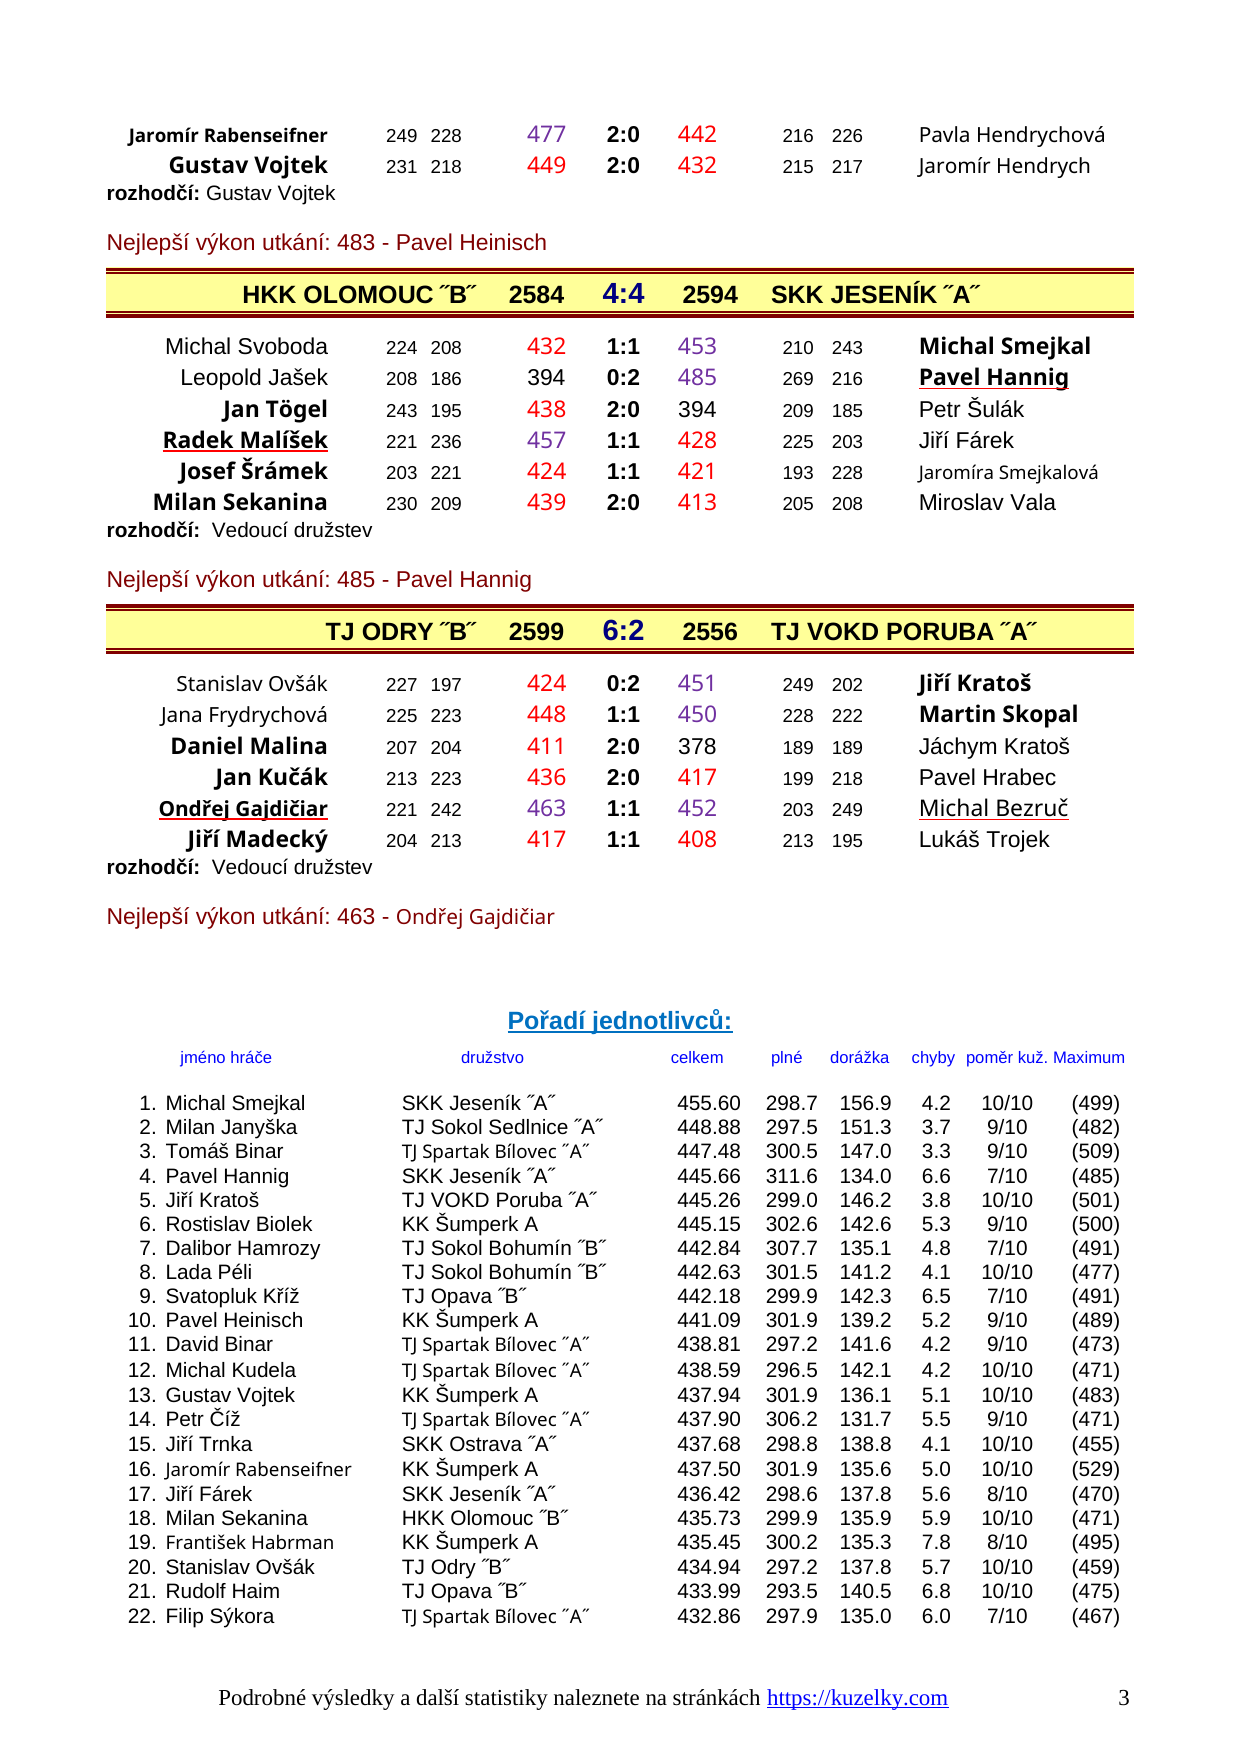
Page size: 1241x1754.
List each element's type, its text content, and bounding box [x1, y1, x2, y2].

text 16. Jaromír Rabenseifner KK Šumperk A 437.50 301.9 135.6 5.0 10/10 (529) [106, 1456, 1134, 1482]
text Jan Tögel 243 195 438 2:0 394 209 185 Petr Šulák [106, 393, 1134, 424]
text 15. Jiří Trnka SKK Ostrava ˝A˝ 437.68 298.8 138.8 4.1 10/10 (455) [106, 1432, 1134, 1456]
text Nejlepší výkon utkání: 485 - Pavel Hannig [106, 566, 1134, 592]
text Ondřej Gajdičiar 221 242 463 1:1 452 203 249 Michal Bezruč [106, 792, 1134, 823]
text 8. Lada Péli TJ Sokol Bohumín ˝B˝ 442.63 301.5 141.2 4.1 10/10 (477) [106, 1260, 1134, 1284]
text 4. Pavel Hannig SKK Jeseník ˝A˝ 445.66 311.6 134.0 6.6 7/10 (485) [106, 1164, 1134, 1188]
text Nejlepší výkon utkání: 483 - Pavel Heinisch [106, 228, 1134, 255]
text 17. Jiří Fárek SKK Jeseník ˝A˝ 436.42 298.6 137.8 5.6 8/10 (470) [106, 1482, 1134, 1506]
text 1. Michal Smejkal SKK Jeseník ˝A˝ 455.60 298.7 156.9 4.2 10/10 (499) [106, 1091, 1134, 1114]
text Leopold Jašek 208 186 394 0:2 485 269 216 Pavel Hannig [106, 361, 1134, 393]
text Jiří Madecký 204 213 417 1:1 408 213 195 Lukáš Trojek [106, 823, 1134, 854]
text 11. David Binar TJ Spartak Bílovec ˝A˝ 438.81 297.2 141.6 4.2 9/10 (473) [106, 1332, 1134, 1357]
text Gustav Vojtek 231 218 449 2:0 432 215 217 Jaromír Hendrych [106, 149, 1134, 181]
text 5. Jiří Kratoš TJ VOKD Poruba ˝A˝ 445.26 299.0 146.2 3.8 10/10 (501) [106, 1188, 1134, 1212]
text 14. Petr Číž TJ Spartak Bílovec ˝A˝ 437.90 306.2 131.7 5.5 9/10 (471) [106, 1407, 1134, 1432]
text Jana Frydrychová 225 223 448 1:1 450 228 222 Martin Skopal [106, 698, 1134, 729]
text 12. Michal Kudela TJ Spartak Bílovec ˝A˝ 438.59 296.5 142.1 4.2 10/10 (471) [106, 1357, 1134, 1383]
text 7. Dalibor Hamrozy TJ Sokol Bohumín ˝B˝ 442.84 307.7 135.1 4.8 7/10 (491) [106, 1236, 1134, 1260]
text 20. Stanislav Ovšák TJ Odry ˝B˝ 434.94 297.2 137.8 5.7 10/10 (459) [106, 1555, 1134, 1579]
text 2. Milan Janyška TJ Sokol Sedlnice ˝A˝ 448.88 297.5 151.3 3.7 9/10 (482) [106, 1114, 1134, 1138]
text 10. Pavel Heinisch KK Šumperk A 441.09 301.9 139.2 5.2 9/10 (489) [106, 1308, 1134, 1332]
text 21. Rudolf Haim TJ Opava ˝B˝ 433.99 293.5 140.5 6.8 10/10 (475) [106, 1579, 1134, 1603]
text 18. Milan Sekanina HKK Olomouc ˝B˝ 435.73 299.9 135.9 5.9 10/10 (471) [106, 1506, 1134, 1530]
text Daniel Malina 207 204 411 2:0 378 189 189 Jáchym Kratoš [106, 729, 1134, 761]
text Nejlepší výkon utkání: 463 - Ondřej Gajdičiar [106, 902, 1134, 931]
text Michal Svoboda 224 208 432 1:1 453 210 243 Michal Smejkal [106, 330, 1134, 361]
text Milan Sekanina 230 209 439 2:0 413 205 208 Miroslav Vala [106, 486, 1134, 518]
text jméno hráče družstvo celkem plné dorážka chyby poměr kuž. Maximum [106, 1047, 1134, 1067]
text Stanislav Ovšák 227 197 424 0:2 451 249 202 Jiří Kratoš [106, 667, 1134, 698]
text HKK Olomouc ˝B˝ 2584 4:4 2594 SKK Jeseník ˝A˝ [106, 274, 1134, 311]
text rozhodčí: Vedoucí družstev [106, 854, 1134, 878]
text Jan Kučák 213 223 436 2:0 417 199 218 Pavel Hrabec [106, 761, 1134, 792]
text Radek Malíšek 221 236 457 1:1 428 225 203 Jiří Fárek [106, 424, 1134, 455]
text 22. Filip Sýkora TJ Spartak Bílovec ˝A˝ 432.86 297.9 135.0 6.0 7/10 (467) [106, 1603, 1134, 1629]
text rozhodčí: Vedoucí družstev [106, 518, 1134, 542]
text TJ Odry ˝B˝ 2599 6:2 2556 TJ VOKD Poruba ˝A˝ [106, 611, 1134, 648]
text 9. Svatopluk Kříž TJ Opava ˝B˝ 442.18 299.9 142.3 6.5 7/10 (491) [106, 1284, 1134, 1308]
text 3. Tomáš Binar TJ Spartak Bílovec ˝A˝ 447.48 300.5 147.0 3.3 9/10 (509) [106, 1138, 1134, 1164]
text Jaromír Rabenseifner 249 228 477 2:0 442 216 226 Pavla Hendrychová [106, 118, 1134, 149]
text 6. Rostislav Biolek KK Šumperk A 445.15 302.6 142.6 5.3 9/10 (500) [106, 1212, 1134, 1236]
text 13. Gustav Vojtek KK Šumperk A 437.94 301.9 136.1 5.1 10/10 (483) [106, 1383, 1134, 1407]
text rozhodčí: Gustav Vojtek [106, 181, 1134, 204]
text 19. František Habrman KK Šumperk A 435.45 300.2 135.3 7.8 8/10 (495) [106, 1530, 1134, 1555]
text Josef Šrámek 203 221 424 1:1 421 193 228 Jaromíra Smejkalová [106, 455, 1134, 486]
text Pořadí jednotlivců: [94, 1006, 1145, 1035]
